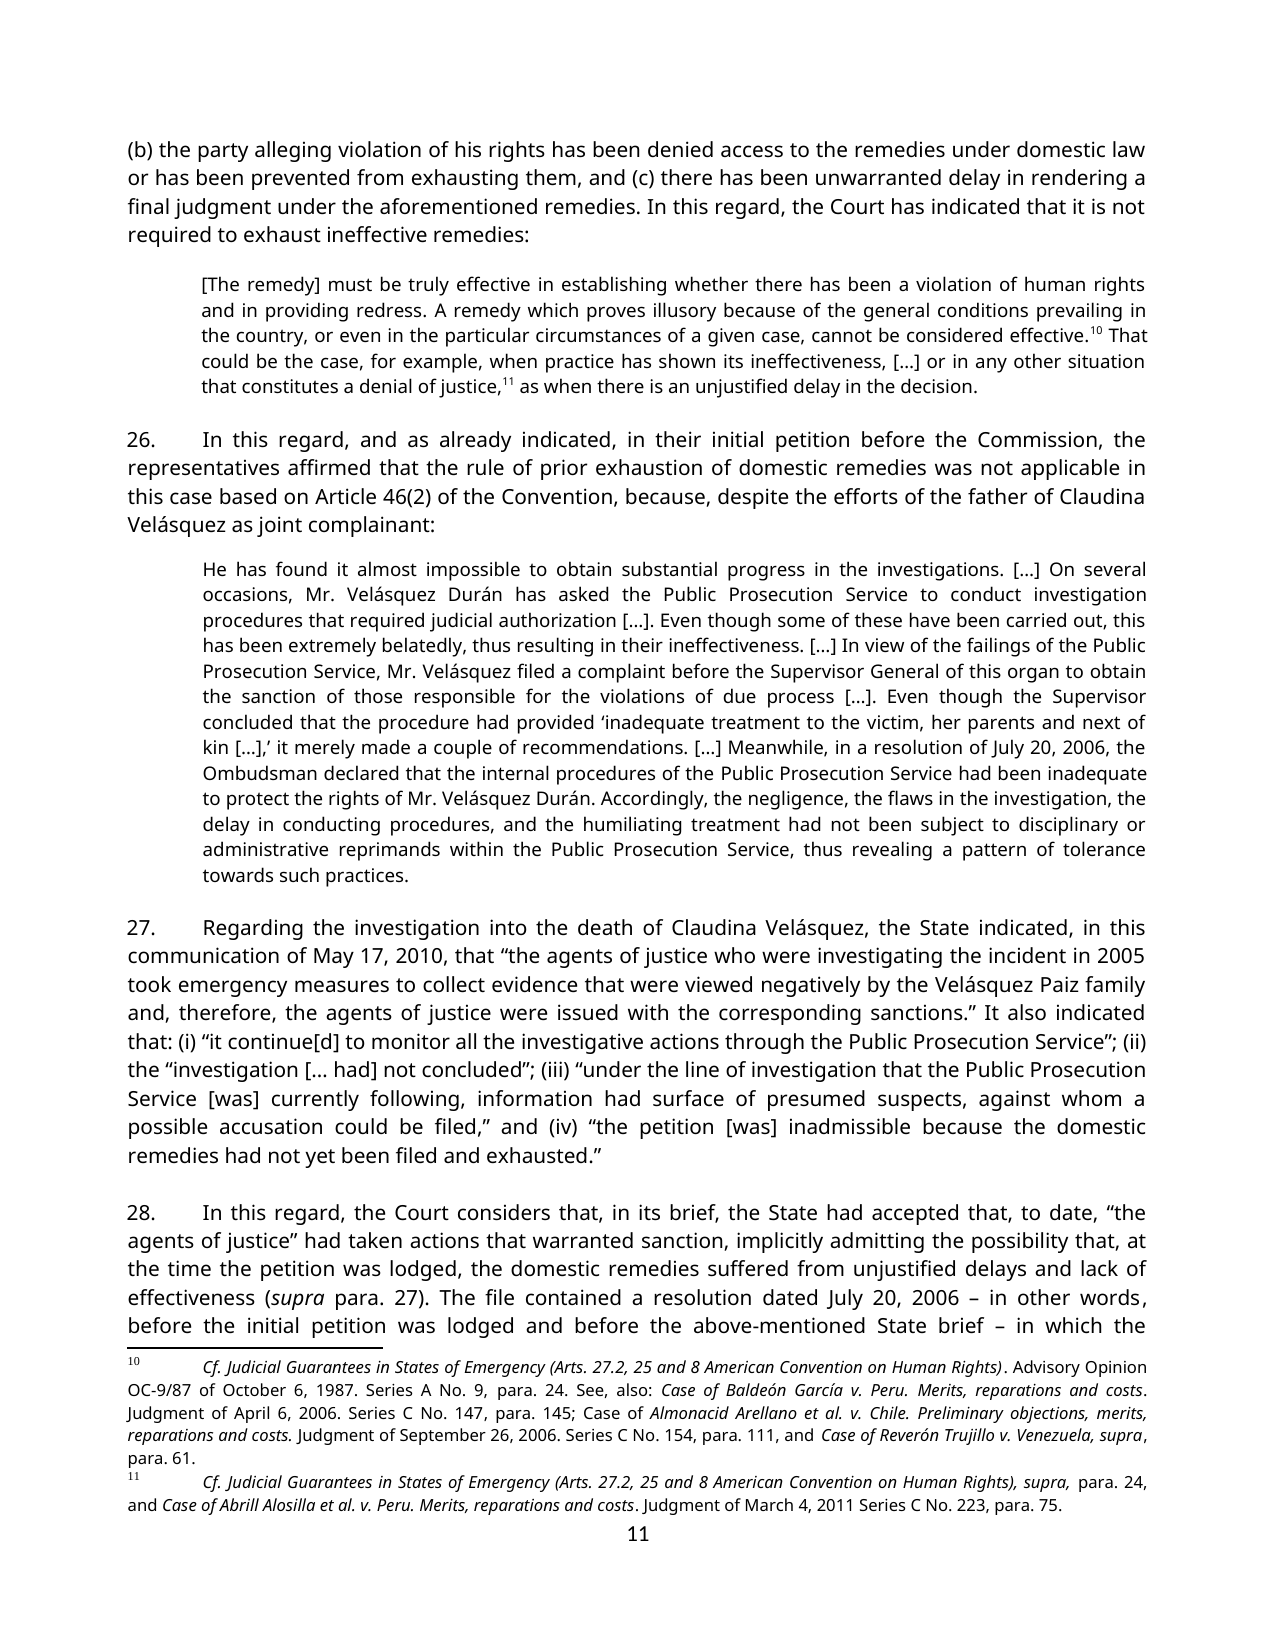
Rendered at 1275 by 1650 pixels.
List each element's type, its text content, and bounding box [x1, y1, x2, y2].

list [126, 1198, 1147, 1340]
text [The remedy] must be truly effective in establishing whether there has been a violation of human rights and in providing redress. A remedy which proves illusory because of the general conditions prevailing in the country, or even in the particular circumstances of a given case, cannot be considered effective. That could be the case, for example, when practice has shown its ineffectiveness, […] or in any other situation that constitutes a denial of justice, as when there is an unjustified delay in the decision. [201, 271, 1147, 399]
text He has found it almost impossible to obtain substantial progress in the investigations. […] On several occasions, Mr. Velásquez Durán has asked the Public Prosecution Service to conduct investigation procedures that required judicial authorization […]. Even though some of these have been carried out, this has been extremely belatedly, thus resulting in their ineffectiveness. […] In view of the failings of the Public Prosecution Service, Mr. Velásquez filed a complaint before the Supervisor General of this organ to obtain the sanction of those responsible for the violations of due process […]. Even though the Supervisor concluded that the procedure had provided ‘inadequate treatment to the victim, her parents and next of kin […],’ it merely made a couple of recommendations. […] Meanwhile, in a resolution of July 20, 2006, the Ombudsman declared that the internal procedures of the Public Prosecution Service had been inadequate to protect the rights of Mr. Velásquez Durán. Accordingly, the negligence, the flaws in the investigation, the delay in conducting procedures, and the humiliating treatment had not been subject to disciplinary or administrative reprimands within the Public Prosecution Service, thus revealing a pattern of tolerance towards such practices. [202, 556, 1147, 888]
list Regarding the investigation into the death of Claudina Velásquez, the State indicated, in this communication of May 17, 2010, that “the agents of justice who were investigating the incident in 2005 took emergency measures to collect evidence that were viewed negatively by the Velásquez Paiz family and, therefore, the agents of justice were issued with the corresponding sanctions.” It also indicated that: (i) “it continue[d] to monitor all the investigative actions through the Public Prosecution Service”; (ii) the “investigation [… had] not concluded”; (iii) “under the line of investigation that the Public Prosecution Service [was] currently following, information had surface of presumed suspects, against whom a possible accusation could be filed,” and (iv) “the petition [was] inadmissible because the domestic remedies had not yet been filed and exhausted.” [126, 913, 1147, 1169]
list In this regard, and as already indicated, in their initial petition before the Commission, the representatives affirmed that the rule of prior exhaustion of domestic remedies was not applicable in this case based on Article 46(2) of the Convention, because, despite the efforts of the father of Claudina Velásquez as joint complainant: [126, 425, 1147, 539]
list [126, 135, 1147, 249]
